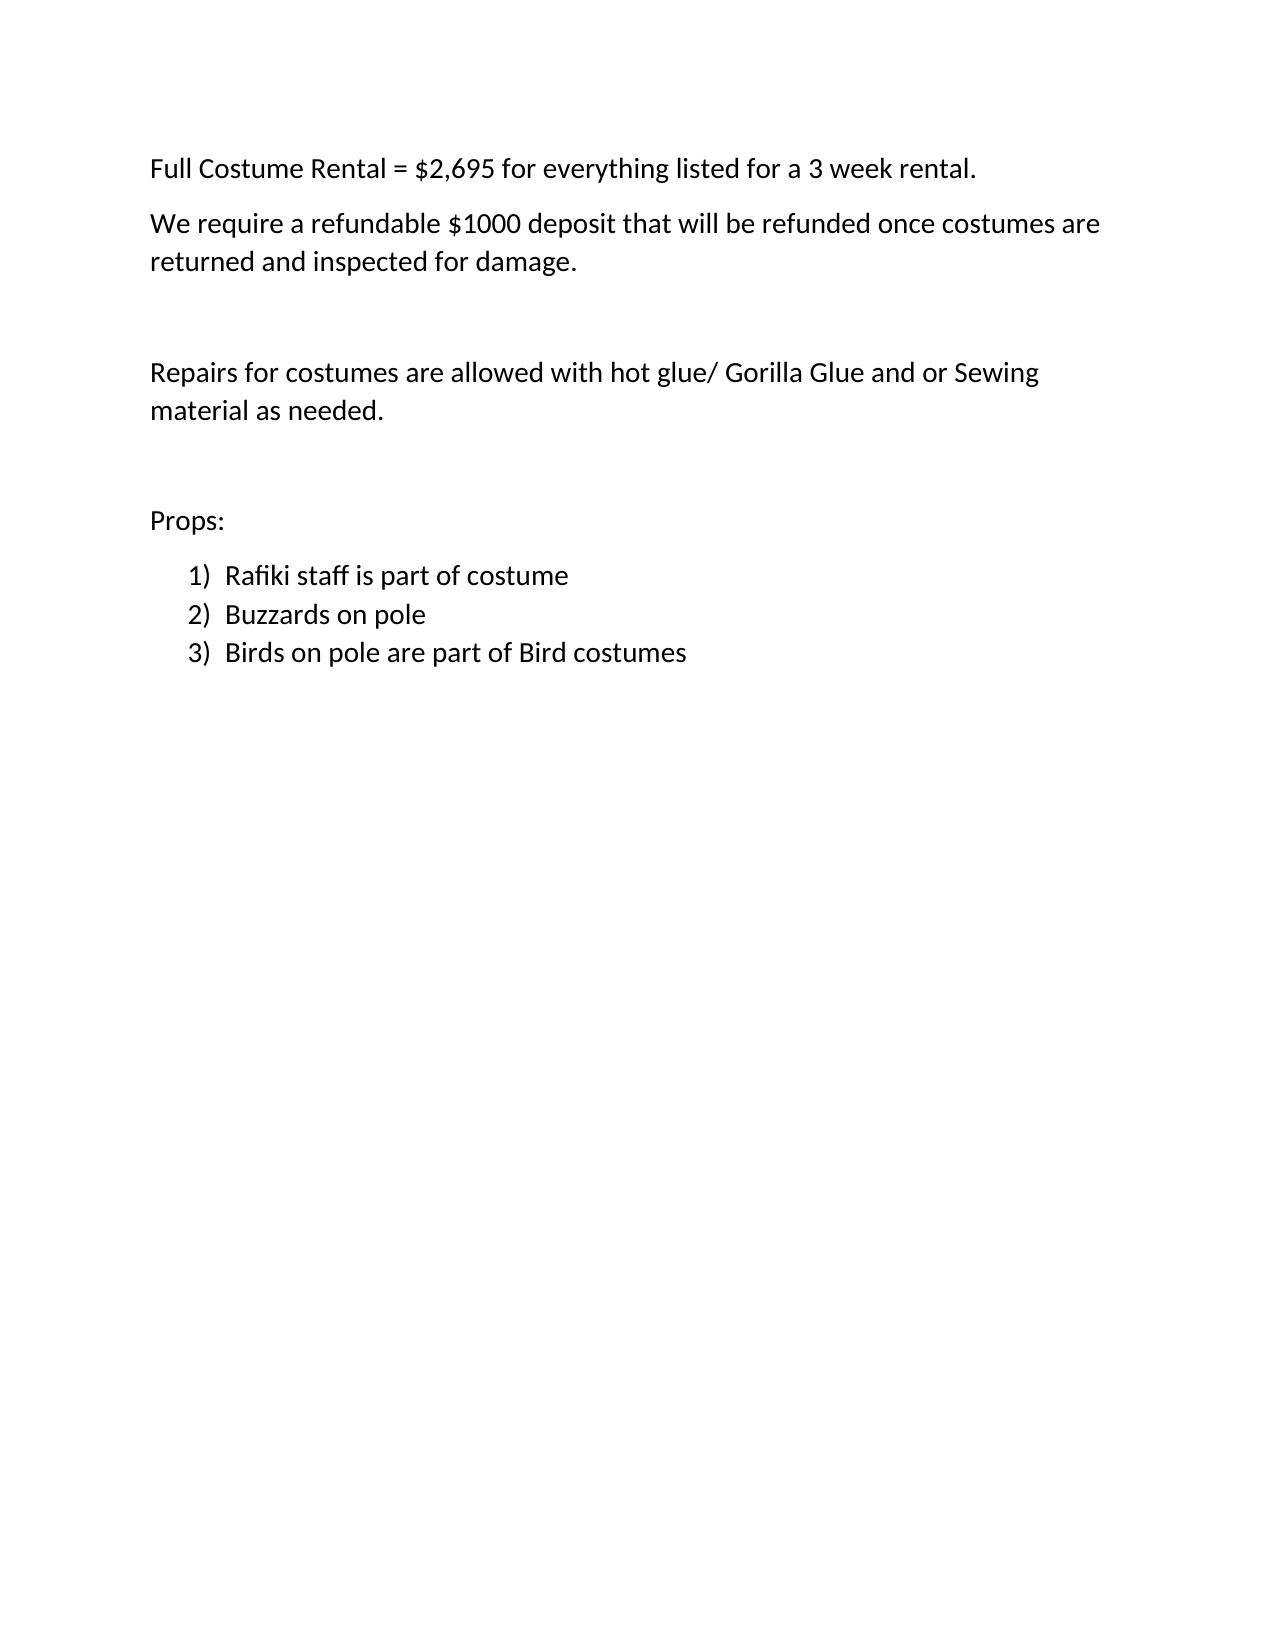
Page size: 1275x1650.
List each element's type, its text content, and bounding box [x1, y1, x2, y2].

text Repairs for costumes are allowed with hot glue/ Gorilla Glue and or Sewing material as needed. [150, 354, 1125, 428]
text We require a refundable $1000 deposit that will be refunded once costumes are returned and inspected for damage. [150, 205, 1125, 279]
list Birds on pole are part of Bird costumes [187, 634, 1125, 670]
text Props: [150, 502, 1125, 538]
text Full Costume Rental = $2,695 for everything listed for a 3 week rental. [150, 150, 1125, 186]
list Buzzards on pole [187, 596, 1125, 632]
list Rafiki staff is part of costume [187, 557, 1125, 593]
